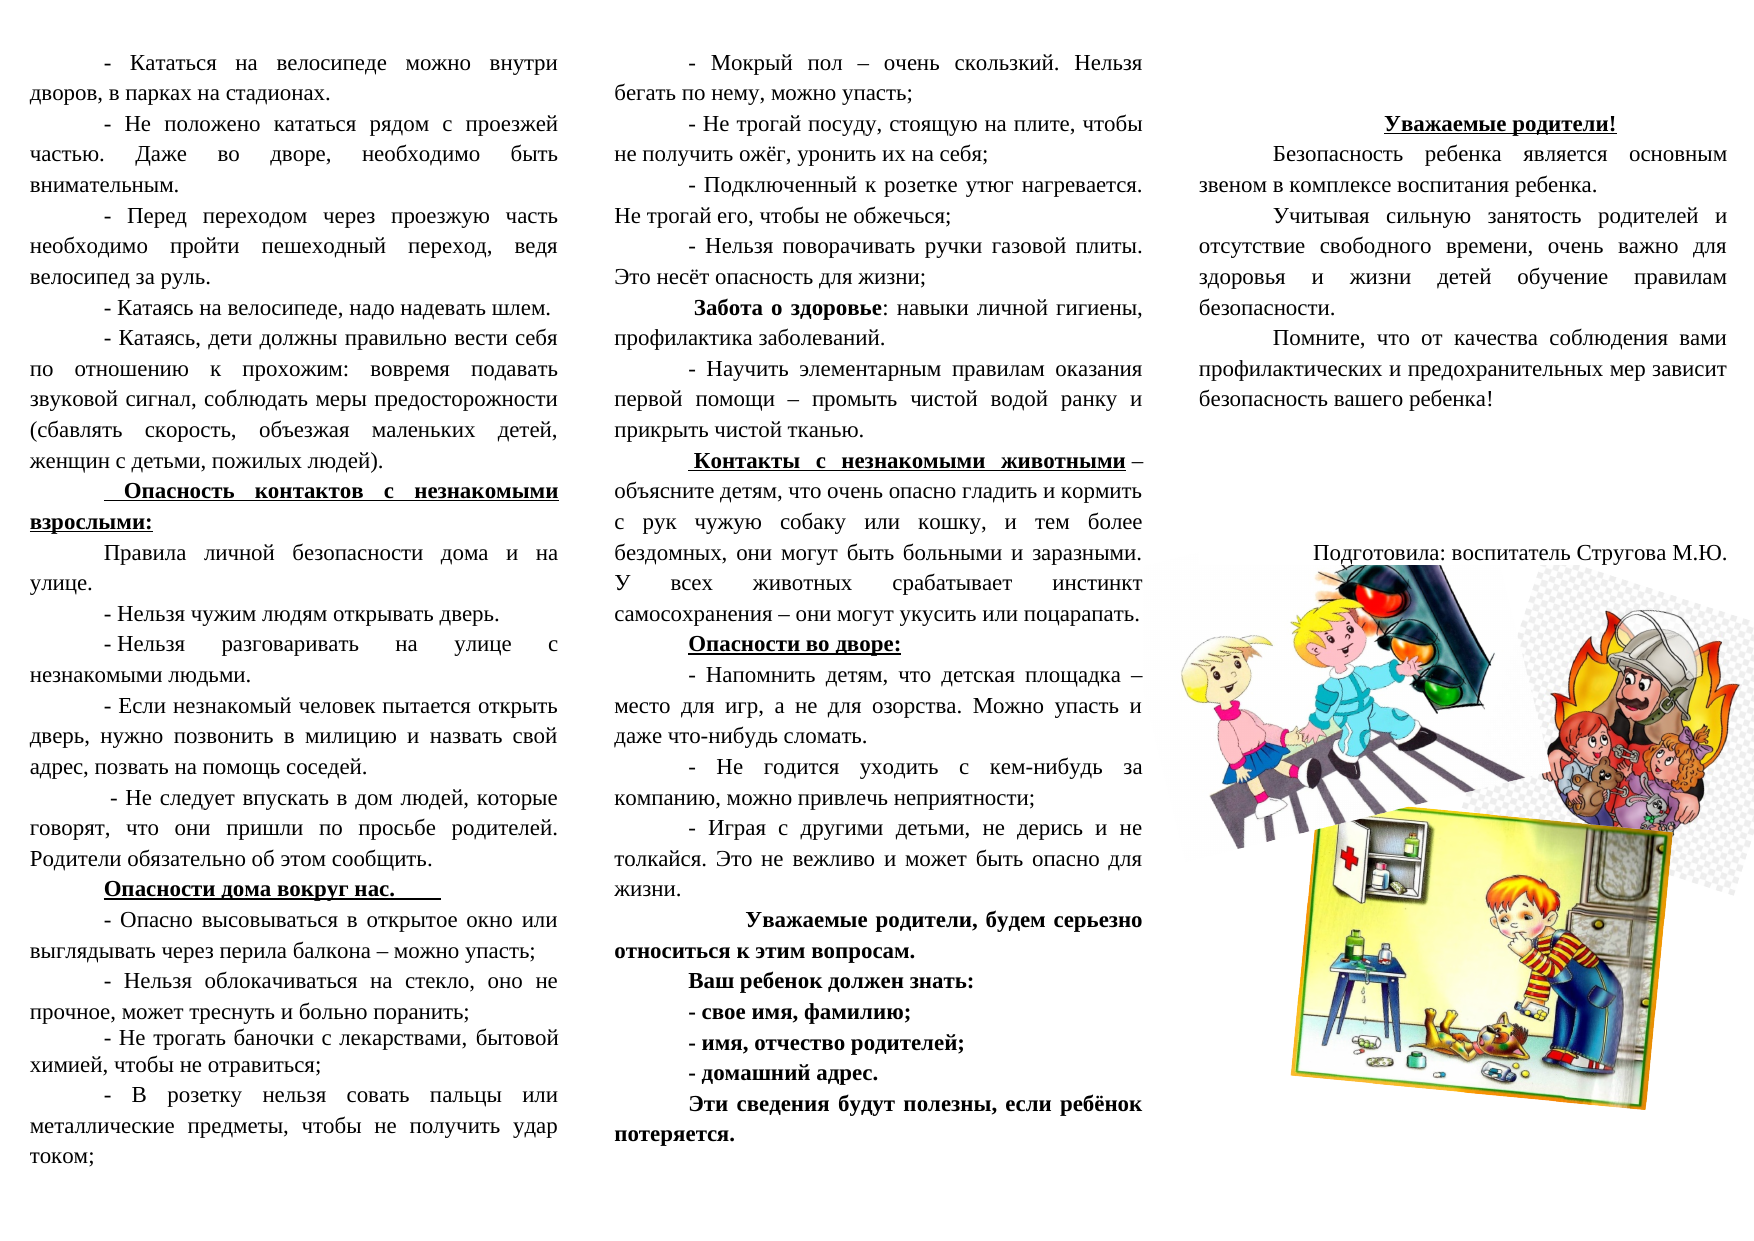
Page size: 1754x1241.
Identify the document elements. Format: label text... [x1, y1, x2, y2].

text - Мокрый пол – очень скользкий. Нельзя бегать по нему, можно упасть; [614, 44, 1143, 106]
text - Не трогать баночки с лекарствами, бытовой химией, чтобы не отравиться; [29, 1024, 558, 1077]
text Опасности во дворе: [614, 626, 1143, 657]
text Опасности дома вокруг нас. [29, 871, 558, 902]
text Эти сведения будут полезны, если ребёнок потеряется. [614, 1086, 1143, 1147]
text - В розетку нельзя совать пальцы или металлические предметы, чтобы не получить удар током; [29, 1077, 558, 1169]
text - Подключенный к розетке утюг нагревается. Не трогай его, чтобы не обжечься; [614, 167, 1143, 228]
text - Научить элементарным правилам оказания первой помощи – промыть чистой водой ранку и прикрыть чистой тканью. [614, 351, 1143, 442]
text - Играя с другими детьми, не дерись и не толкайся. Это не вежливо и может быть опасно для жизни. [614, 810, 1143, 902]
text Подготовила: воспитатель Стругова М.Ю. [1199, 534, 1728, 565]
text - Нельзя поворачивать ручки газовой плиты. Это несёт опасность для жизни; [614, 228, 1143, 289]
text - Нельзя чужим людям открывать дверь. [29, 596, 558, 626]
text - Катаясь на велосипеде, надо надевать шлем. [29, 289, 558, 320]
text - Если незнакомый человек пытается открыть дверь, нужно позвонить в милицию и назвать свой адрес, позвать на помощь соседей. [29, 687, 558, 779]
text - Не трогай посуду, стоящую на плите, чтобы не получить ожёг, уронить их на себя; [614, 106, 1143, 167]
text - имя, отчество родителей; [614, 1024, 1143, 1055]
text Контакты с незнакомыми животными – объясните детям, что очень опасно гладить и кормить с рук чужую собаку или кошку, и тем более бездомных, они могут быть больными и заразными. У всех животных срабатывает инстинкт самосохранения – они могут укусить или поцарапать. [614, 442, 1143, 626]
text Правила личной безопасности дома и на улице. [29, 534, 558, 596]
text Ваш ребенок должен знать: [614, 963, 1143, 994]
text - Напомнить детям, что детская площадка – место для игр, а не для озорства. Можно упасть и даже что-нибудь сломать. [614, 657, 1143, 749]
text - Перед переходом через проезжую часть необходимо пройти пешеходный переход, ведя велосипед за руль. [29, 197, 558, 289]
text Безопасность ребенка является основным звеном в комплексе воспитания ребенка. [1199, 136, 1728, 197]
text Уважаемые родители! [1199, 106, 1728, 136]
text Опасность контактов с незнакомыми взрослыми: [29, 473, 558, 534]
text - свое имя, фамилию; [614, 994, 1143, 1024]
text Уважаемые родители, будем серьезно относиться к этим вопросам. [614, 902, 1143, 963]
text - Не годится уходить с кем-нибудь за компанию, можно привлечь неприятности; [614, 749, 1143, 810]
text Забота о здоровье: навыки личной гигиены, профилактика заболеваний. [614, 289, 1143, 351]
text - Не следует впускать в дом людей, которые говорят, что они пришли по просьбе родителей. Родители обязательно об этом сообщить. [29, 779, 558, 871]
text - домашний адрес. [614, 1055, 1143, 1086]
text Учитывая сильную занятость родителей и отсутствие свободного времени, очень важно для здоровья и жизни детей обучение правилам безопасности. [1199, 197, 1728, 320]
text Помните, что от качества соблюдения вами профилактических и предохранительных мер зависит безопасность вашего ребенка! [1199, 320, 1728, 412]
text - Катаясь, дети должны правильно вести себя по отношению к прохожим: вовремя подавать звуковой сигнал, соблюдать меры предосторожности (сбавлять скорость, объезжая маленьких детей, женщин с детьми, пожилых людей). [29, 320, 558, 473]
text - Не положено кататься рядом с проезжей частью. Даже во дворе, необходимо быть внимательным. [29, 106, 558, 197]
text - Нельзя разговаривать на улице с незнакомыми людьми. [29, 626, 558, 687]
text - Опасно высовываться в открытое окно или выглядывать через перила балкона – можно упасть; [29, 902, 558, 963]
picture [1143, 553, 1754, 1110]
text - Кататься на велосипеде можно внутри дворов, в парках на стадионах. [29, 44, 558, 106]
text - Нельзя облокачиваться на стекло, оно не прочное, может треснуть и больно поранить; [29, 963, 558, 1024]
